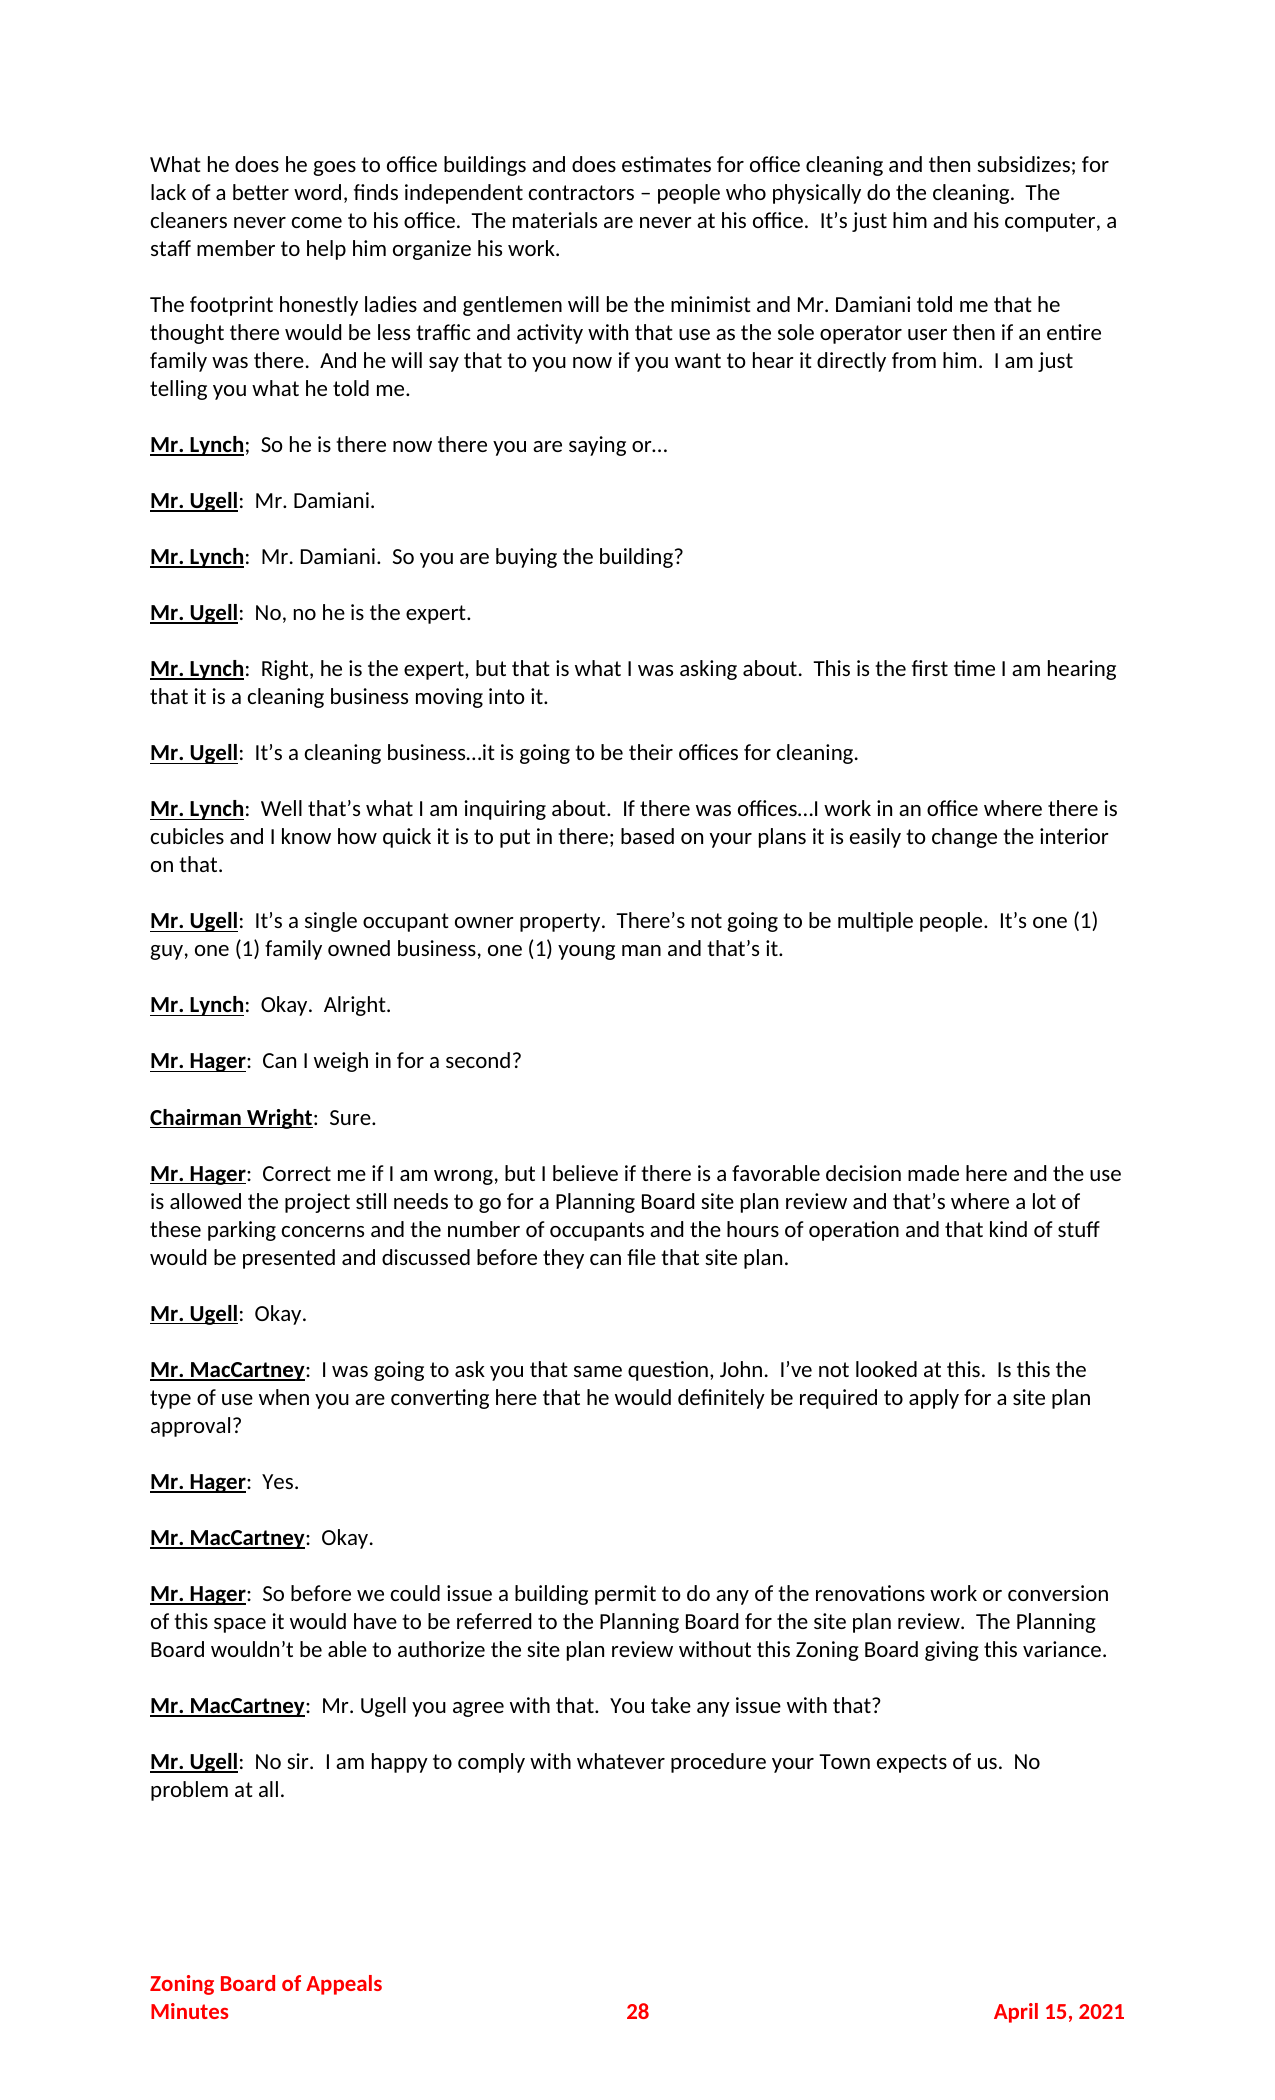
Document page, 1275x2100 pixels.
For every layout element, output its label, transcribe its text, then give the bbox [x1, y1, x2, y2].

text Mr. Lynch; So he is there now there you are saying or… [150, 430, 1125, 458]
text Mr. Hager: So before we could issue a building permit to do any of the renovations work or conversion of this space it would have to be referred to the Planning Board for the site plan review. The Planning Board wouldn’t be able to authorize the site plan review without this Zoning Board giving this variance. [150, 1579, 1125, 1663]
text Mr. Ugell: It’s a cleaning business…it is going to be their offices for cleaning. [150, 738, 1125, 766]
text Mr. Ugell: Mr. Damiani. [150, 486, 1125, 514]
text Mr. Ugell: No sir. I am happy to comply with whatever procedure your Town expects of us. No problem at all. [150, 1747, 1125, 1803]
text Mr. Ugell: It’s a single occupant owner property. There’s not going to be multiple people. It’s one (1) guy, one (1) family owned business, one (1) young man and that’s it. [150, 907, 1125, 963]
text Mr. Lynch: Right, he is the expert, but that is what I was asking about. This is the first time I am hearing that it is a cleaning business moving into it. [150, 654, 1125, 710]
text Mr. Ugell: No, no he is the expert. [150, 598, 1125, 626]
text Mr. Hager: Yes. [150, 1467, 1125, 1495]
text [150, 150, 1125, 262]
text Mr. Hager: Correct me if I am wrong, but I believe if there is a favorable decision made here and the use is allowed the project still needs to go for a Planning Board site plan review and that’s where a lot of these parking concerns and the number of occupants and the hours of operation and that kind of stuff would be presented and discussed before they can file that site plan. [150, 1159, 1125, 1271]
text Mr. MacCartney: I was going to ask you that same question, John. I’ve not looked at this. Is this the type of use when you are converting here that he would definitely be required to apply for a site plan approval? [150, 1355, 1125, 1439]
text Mr. Hager: Can I weigh in for a second? [150, 1047, 1125, 1075]
text Mr. Lynch: Well that’s what I am inquiring about. If there was offices…I work in an office where there is cubicles and I know how quick it is to put in there; based on your plans it is easily to change the interior on that. [150, 794, 1125, 878]
text Mr. MacCartney: Mr. Ugell you agree with that. You take any issue with that? [150, 1691, 1125, 1719]
text The footprint honestly ladies and gentlemen will be the minimist and Mr. Damiani told me that he thought there would be less traffic and activity with that use as the sole operator user then if an entire family was there. And he will say that to you now if you want to hear it directly from him. I am just telling you what he told me. [150, 290, 1125, 402]
text Chairman Wright: Sure. [150, 1103, 1125, 1131]
text Mr. MacCartney: Okay. [150, 1523, 1125, 1551]
text Mr. Lynch: Mr. Damiani. So you are buying the building? [150, 542, 1125, 570]
text Mr. Lynch: Okay. Alright. [150, 991, 1125, 1019]
text Mr. Ugell: Okay. [150, 1299, 1125, 1327]
